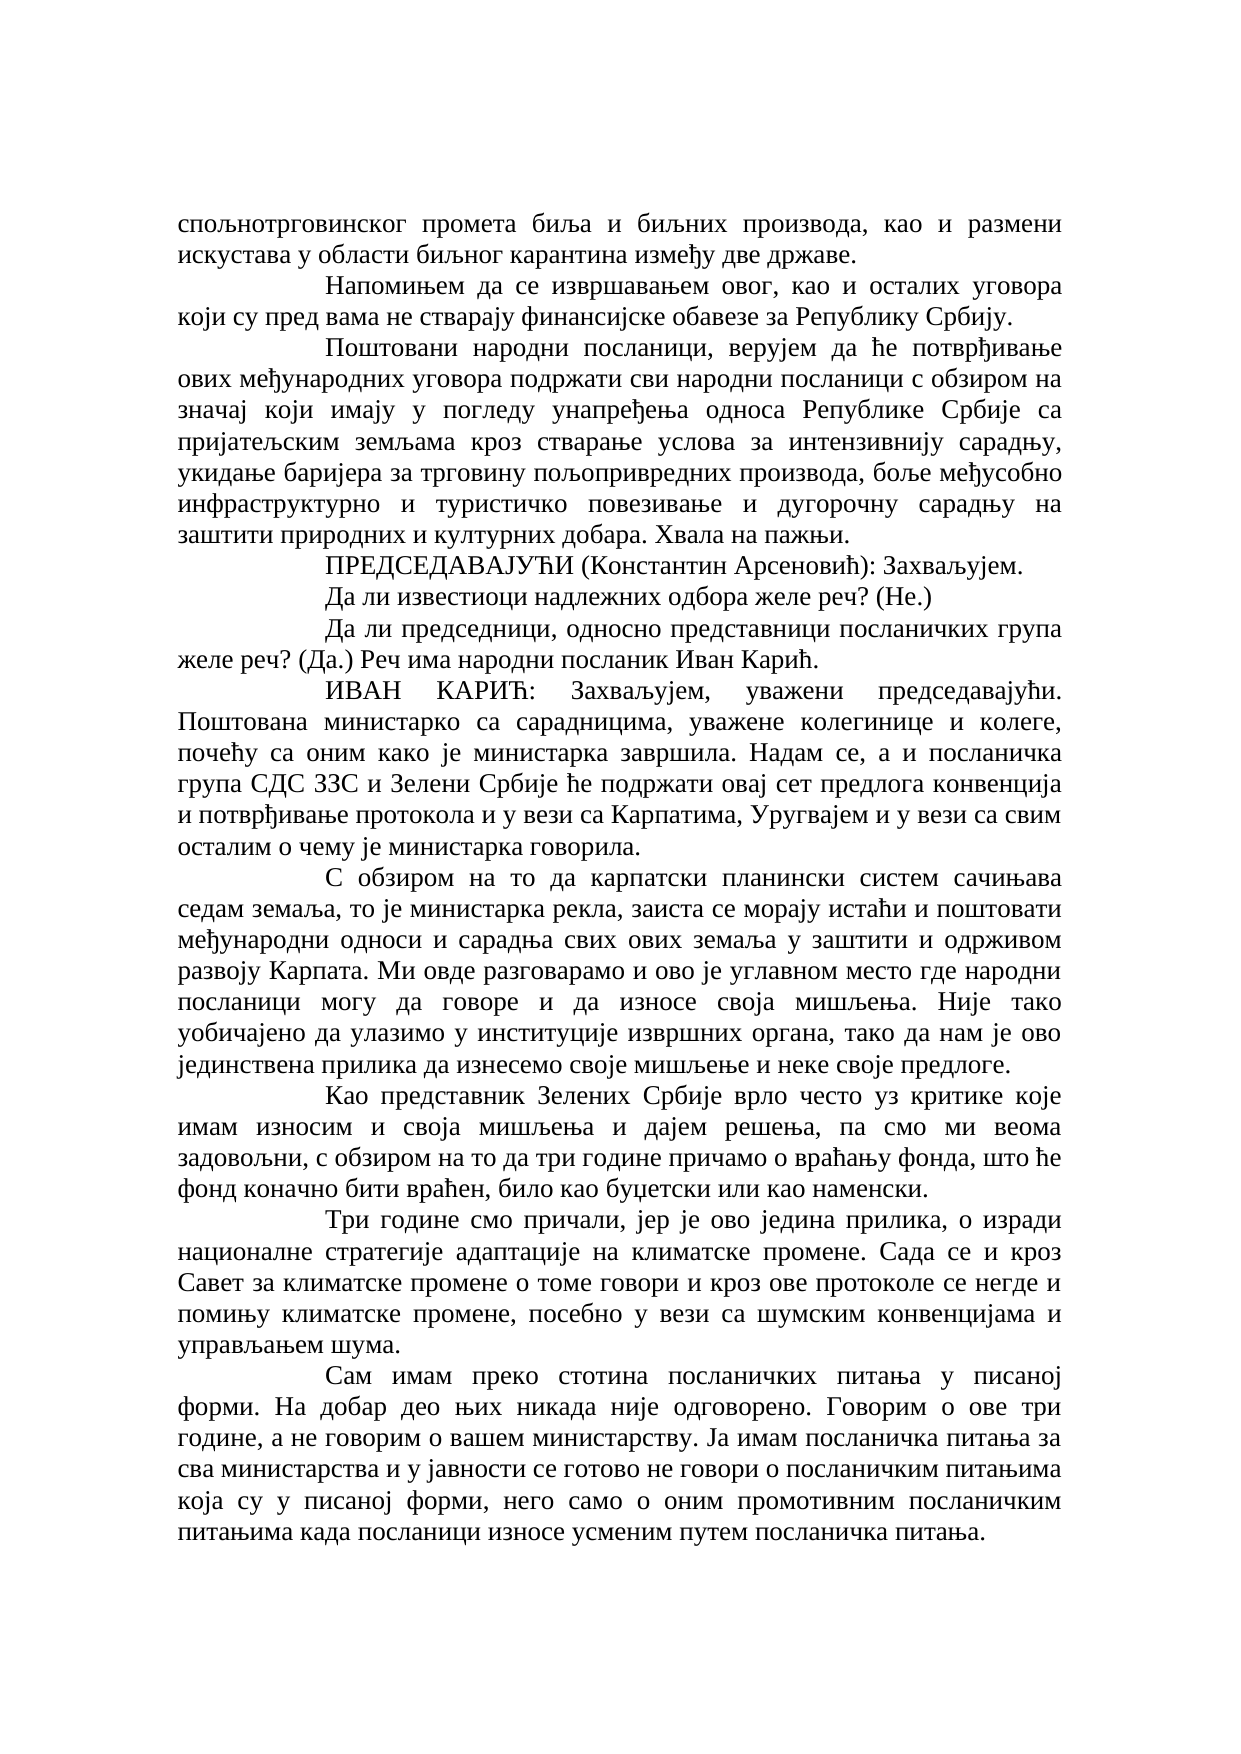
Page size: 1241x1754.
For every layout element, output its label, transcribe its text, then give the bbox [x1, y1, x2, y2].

text Три године смо причали, јер је ово једина прилика, о изради националне стратегије адаптације на климатске промене. Сада се и кроз Савет за климатске промене о томе говори и кроз ове протоколе се негде и помињу климатске промене, посебно у вези са шумским конвенцијама и управљањем шума. [177, 1203, 1063, 1359]
text Да ли известиоци надлежних одбора желе реч? (Не.) [177, 581, 1063, 612]
text Напомињем да се извршавањем овог, као и осталих уговора који су пред вама не стварају финансијске обавезе за Републику Србију. [177, 269, 1063, 331]
text ИВАН КАРИЋ: Захваљујем, уважени председавајући. Поштована министарко са сарадницима, уважене колегинице и колеге, почећу са оним како је министарка завршила. Надам се, а и посланичка група СДС ЗЗС и Зелени Србије ће подржати овај сет предлога конвенција и потврђивање протокола и у вези са Карпатима, Уругвајем и у вези са свим осталим о чему је министарка говорила. [177, 674, 1063, 861]
text Као представник Зелених Србије врло често уз критике које имам износим и своја мишљења и дајем решења, па смо ми веома задовољни, с обзиром на то да три године причамо о враћању фонда, што ће фонд коначно бити враћен, било као буџетски или као наменски. [177, 1079, 1063, 1203]
text Поштовани народни посланици, верујем да ће потврђивање ових међународних уговора подржати сви народни посланици с обзиром на значај који имају у погледу унапређења односа Републике Србије са пријатељским земљама кроз стварање услова за интензивнију сарадњу, укидање баријера за трговину пољопривредних производа, боље међусобно инфраструктурно и туристичко повезивање и дугорочну сарадњу на заштити природних и културних добара. Хвала на пажњи. [177, 331, 1063, 549]
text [177, 207, 1063, 269]
text Сам имам преко стотина посланичких питања у писаној форми. На добар део њих никада није одговорено. Говорим о ове три године, а не говорим о вашем министарству. Ја имам посланичка питања за сва министарства и у јавности се готово не говори о посланичким питањима која су у писаној форми, него само о оним промотивним посланичким питањима када посланици износе усменим путем посланичка питања. [177, 1359, 1063, 1546]
text С обзиром на то да карпатски планински систем сачињава седам земаља, то је министарка рекла, заиста се морају истаћи и поштовати међународни односи и сарадња свих ових земаља у заштити и одрживом развоју Карпата. Ми овде разговарамо и ово је углавном место где народни посланици могу да говоре и да износе своја мишљења. Није тако уобичајено да улазимо у институције извршних органа, тако да нам је ово јединствена прилика да изнесемо своје мишљење и неке своје предлоге. [177, 861, 1063, 1079]
text Да ли председници, односно представници посланичких група желе реч? (Да.) Реч има народни посланик Иван Карић. [177, 612, 1063, 674]
text ПРЕДСЕДАВАЈУЋИ (Константин Арсеновић): Захваљујем. [177, 549, 1063, 581]
